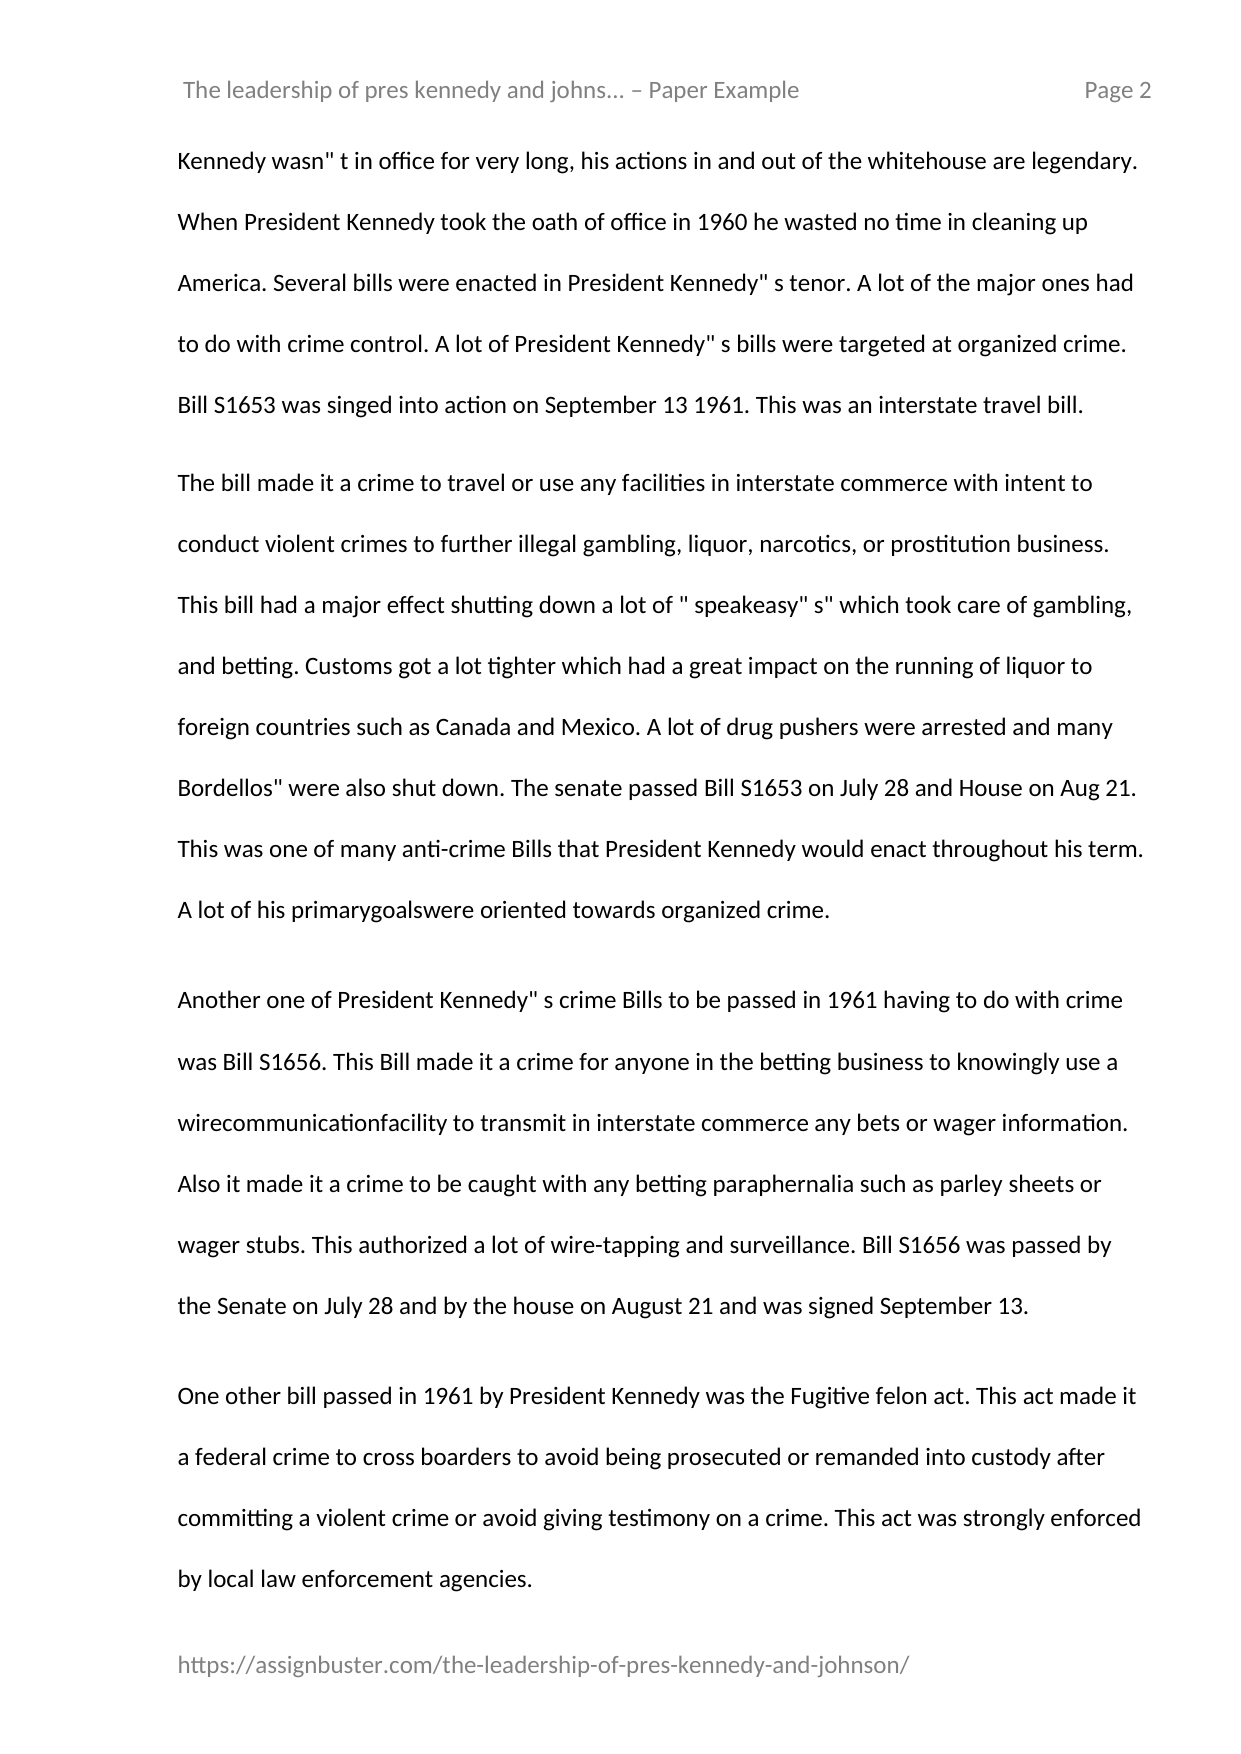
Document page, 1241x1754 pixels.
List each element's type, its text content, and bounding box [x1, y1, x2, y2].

text One other bill passed in 1961 by President Kennedy was the Fugitive felon act. This act made it a federal crime to cross boarders to avoid being prosecuted or remanded into custody after committing a violent crime or avoid giving testimony on a crime. This act was strongly enforced by local law enforcement agencies. [177, 1380, 1152, 1594]
text The bill made it a crime to travel or use any facilities in interstate commerce with intent to conduct violent crimes to further illegal gambling, liquor, narcotics, or prostitution business. This bill had a major effect shutting down a lot of " speakeasy" s" which took care of gambling, and betting. Customs got a lot tighter which had a great impact on the running of liquor to foreign countries such as Canada and Mexico. A lot of drug pushers were arrested and many Bordellos" were also shut down. The senate passed Bill S1653 on July 28 and House on Aug 21. This was one of many anti-crime Bills that President Kennedy would enact throughout his term. A lot of his primarygoalswere oriented towards organized crime. [177, 467, 1152, 925]
text Kennedy wasn" t in office for very long, his actions in and out of the whitehouse are legendary. When President Kennedy took the oath of office in 1960 he wasted no time in cleaning up America. Several bills were enacted in President Kennedy" s tenor. A lot of the major ones had to do with crime control. A lot of President Kennedy" s bills were targeted at organized crime. Bill S1653 was singed into action on September 13 1961. This was an interstate travel bill. [177, 145, 1152, 420]
text Another one of President Kennedy" s crime Bills to be passed in 1961 having to do with crime was Bill S1656. This Bill made it a crime for anyone in the betting business to knowingly use a wirecommunicationfacility to transmit in interstate commerce any bets or wager information. Also it made it a crime to be caught with any betting paraphernalia such as parley sheets or wager stubs. This authorized a lot of wire-tapping and surveillance. Bill S1656 was passed by the Senate on July 28 and by the house on August 21 and was signed September 13. [177, 985, 1152, 1320]
